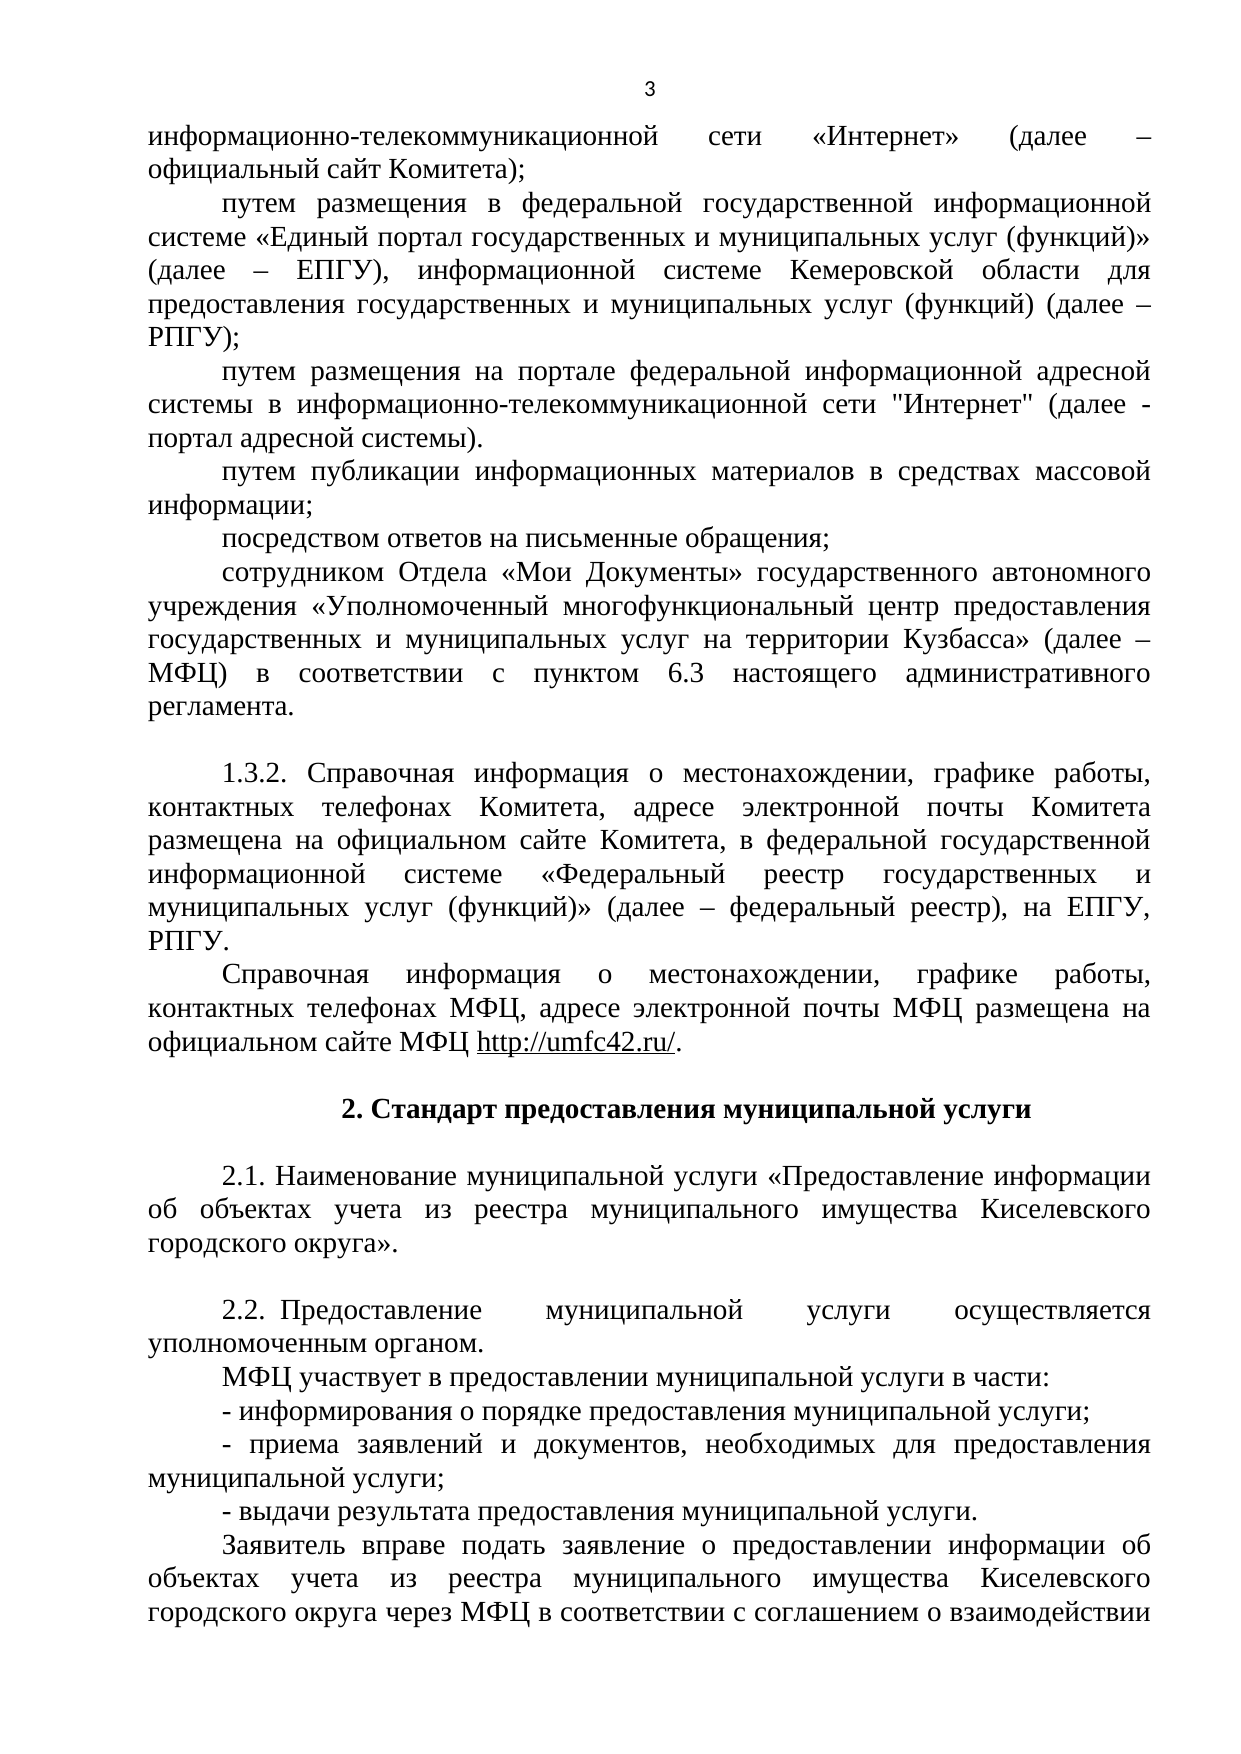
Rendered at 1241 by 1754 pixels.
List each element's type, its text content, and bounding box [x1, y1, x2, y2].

text - выдачи результата предоставления муниципальной услуги. [148, 1493, 1152, 1527]
text 2. Стандарт предоставления муниципальной услуги [148, 1091, 1152, 1124]
text путем размещения в федеральной государственной информационной системе «Единый портал государственных и муниципальных услуг (функций)» (далее – ЕПГУ), информационной системе Кемеровской области для предоставления государственных и муниципальных услуг (функций) (далее – РПГУ); [148, 185, 1152, 353]
text 2.2. Предоставление муниципальной услуги осуществляется уполномоченным органом. [148, 1292, 1152, 1359]
text путем публикации информационных материалов в средствах массовой информации; [148, 453, 1152, 521]
text путем размещения на портале федеральной информационной адресной системы в информационно-телекоммуникационной сети "Интернет" (далее - портал адресной системы). [148, 353, 1152, 453]
text - информирования о порядке предоставления муниципальной услуги; [148, 1393, 1152, 1426]
text 2.1. Наименование муниципальной услуги «Предоставление информации об объектах учета из реестра муниципального имущества Киселевского городского округа». [148, 1158, 1152, 1258]
text Справочная информация о местонахождении, графике работы, контактных телефонах МФЦ, адресе электронной почты МФЦ размещена на официальном сайте МФЦ http://umfc42.ru/. [148, 957, 1152, 1057]
text посредством ответов на письменные обращения; [148, 521, 1152, 554]
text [148, 118, 1152, 185]
text - приема заявлений и документов, необходимых для предоставления муниципальной услуги; [148, 1426, 1152, 1493]
text сотрудником Отдела «Мои Документы» государственного автономного учреждения «Уполномоченный многофункциональный центр предоставления государственных и муниципальных услуг на территории Кузбасса» (далее – МФЦ) в соответствии с пунктом 6.3 настоящего административного регламента. [148, 554, 1152, 722]
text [148, 1527, 1152, 1627]
text МФЦ участвует в предоставлении муниципальной услуги в части: [148, 1359, 1152, 1393]
text 1.3.2. Справочная информация о местонахождении, графике работы, контактных телефонах Комитета, адресе электронной почты Комитета размещена на официальном сайте Комитета, в федеральной государственной информационной системе «Федеральный реестр государственных и муниципальных услуг (функций)» (далее – федеральный реестр), на ЕПГУ, РПГУ. [148, 755, 1152, 957]
